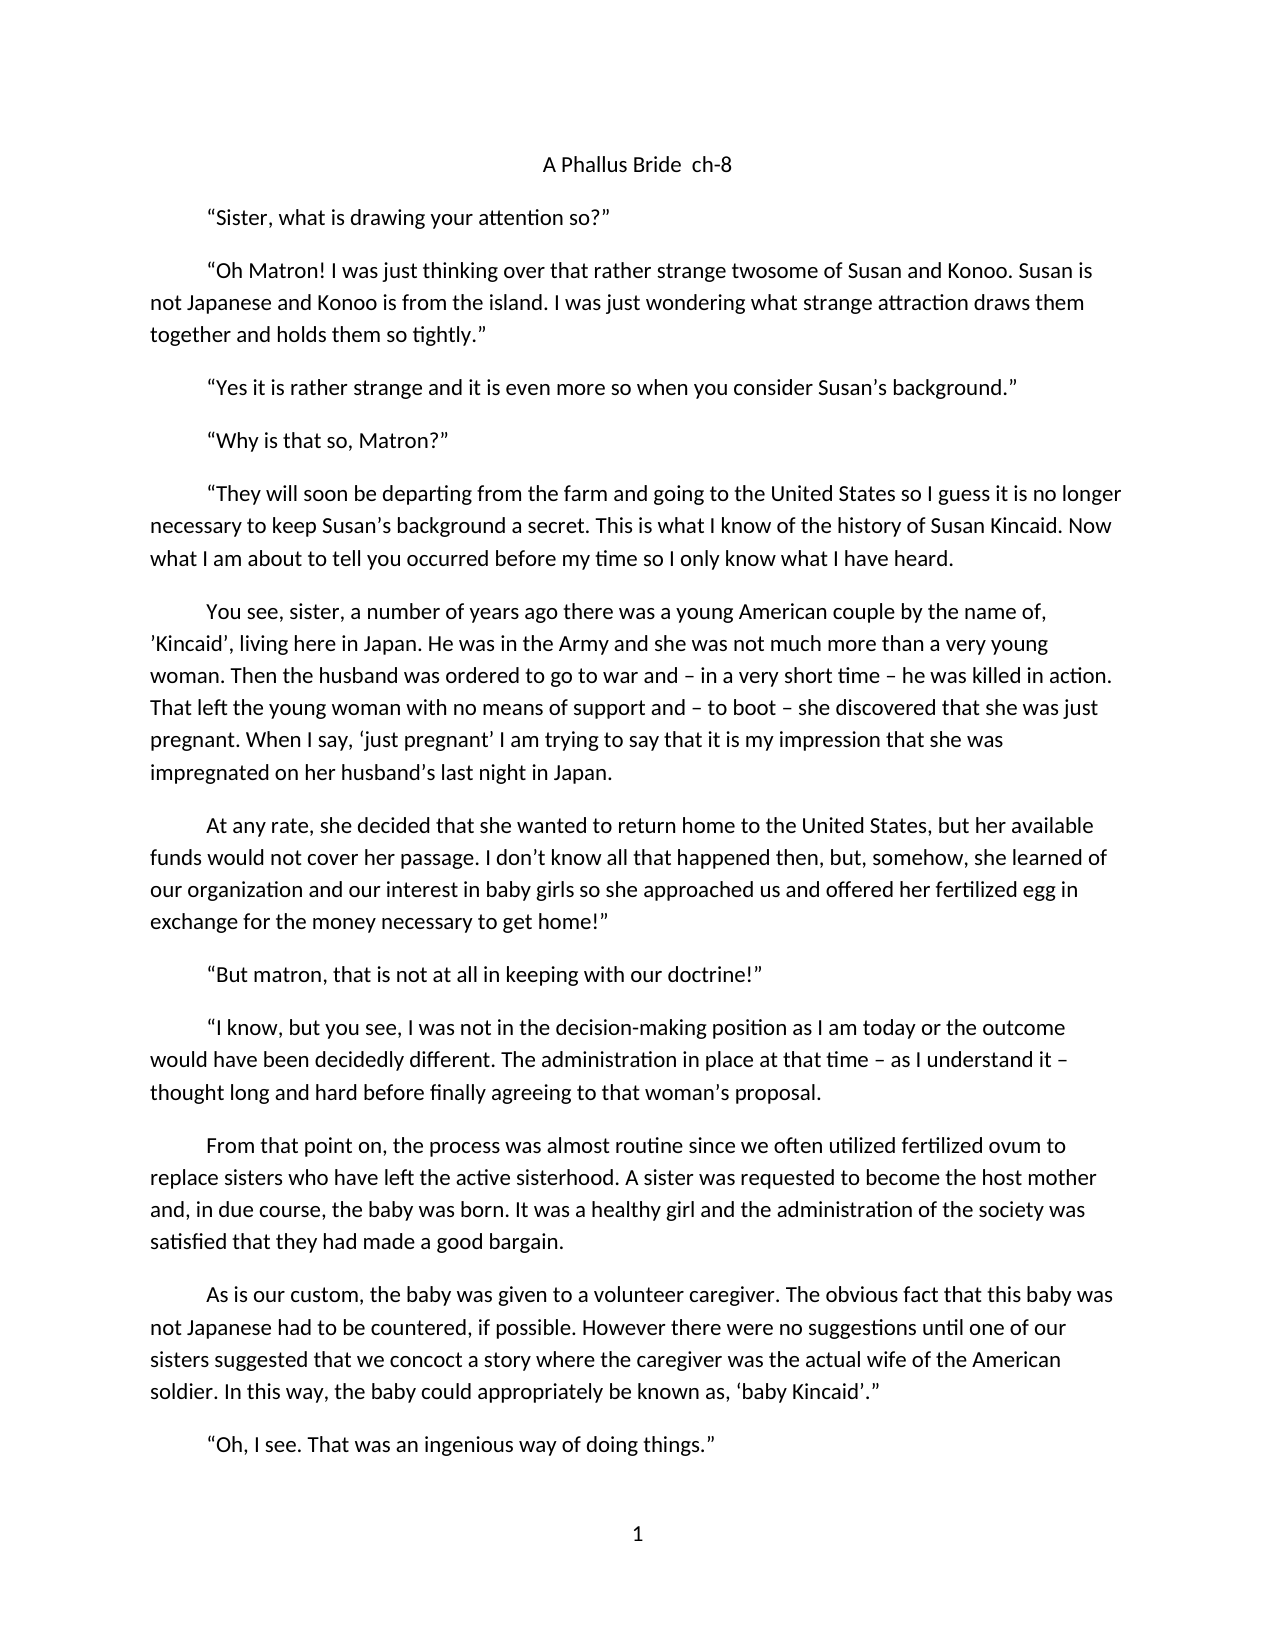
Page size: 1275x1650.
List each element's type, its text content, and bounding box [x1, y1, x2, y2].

text “They will soon be departing from the farm and going to the United States so I guess it is no longer necessary to keep Susan’s background a secret. This is what I know of the history of Susan Kincaid. Now what I am about to tell you occurred before my time so I only know what I have heard. [150, 479, 1125, 572]
text A Phallus Bride ch-8 [150, 150, 1125, 178]
text “Why is that so, Matron?” [150, 426, 1125, 454]
text “I know, but you see, I was not in the decision-making position as I am today or the outcome would have been decidedly different. The administration in place at that time – as I understand it – thought long and hard before finally agreeing to that woman’s proposal. [150, 1013, 1125, 1106]
text At any rate, she decided that she wanted to return home to the United States, but her available funds would not cover her passage. I don’t know all that happened then, but, somehow, she learned of our organization and our interest in baby girls so she approached us and offered her fertilized egg in exchange for the money necessary to get home!” [150, 811, 1125, 935]
text “But matron, that is not at all in keeping with our doctrine!” [150, 960, 1125, 988]
text As is our custom, the baby was given to a volunteer caregiver. The obvious fact that this baby was not Japanese had to be countered, if possible. However there were no suggestions until one of our sisters suggested that we concoct a story where the caregiver was the actual wife of the American soldier. In this way, the baby could appropriately be known as, ‘baby Kincaid’.” [150, 1280, 1125, 1405]
text “Oh Matron! I was just thinking over that rather strange twosome of Susan and Konoo. Susan is not Japanese and Konoo is from the island. I was just wondering what strange attraction draws them together and holds them so tightly.” [150, 256, 1125, 348]
text “Sister, what is drawing your attention so?” [150, 203, 1125, 231]
text “Yes it is rather strange and it is even more so when you consider Susan’s background.” [150, 373, 1125, 401]
text You see, sister, a number of years ago there was a young American couple by the name of, ’Kincaid’, living here in Japan. He was in the Army and she was not much more than a very young woman. Then the husband was ordered to go to war and – in a very short time – he was killed in action. That left the young woman with no means of support and – to boot – she discovered that she was just pregnant. When I say, ‘just pregnant’ I am trying to say that it is my impression that she was impregnated on her husband’s last night in Japan. [150, 597, 1125, 786]
text “Oh, I see. That was an ingenious way of doing things.” [150, 1430, 1125, 1458]
text From that point on, the process was almost routine since we often utilized fertilized ovum to replace sisters who have left the active sisterhood. A sister was requested to become the host mother and, in due course, the baby was born. It was a healthy girl and the administration of the society was satisfied that they had made a good bargain. [150, 1131, 1125, 1255]
